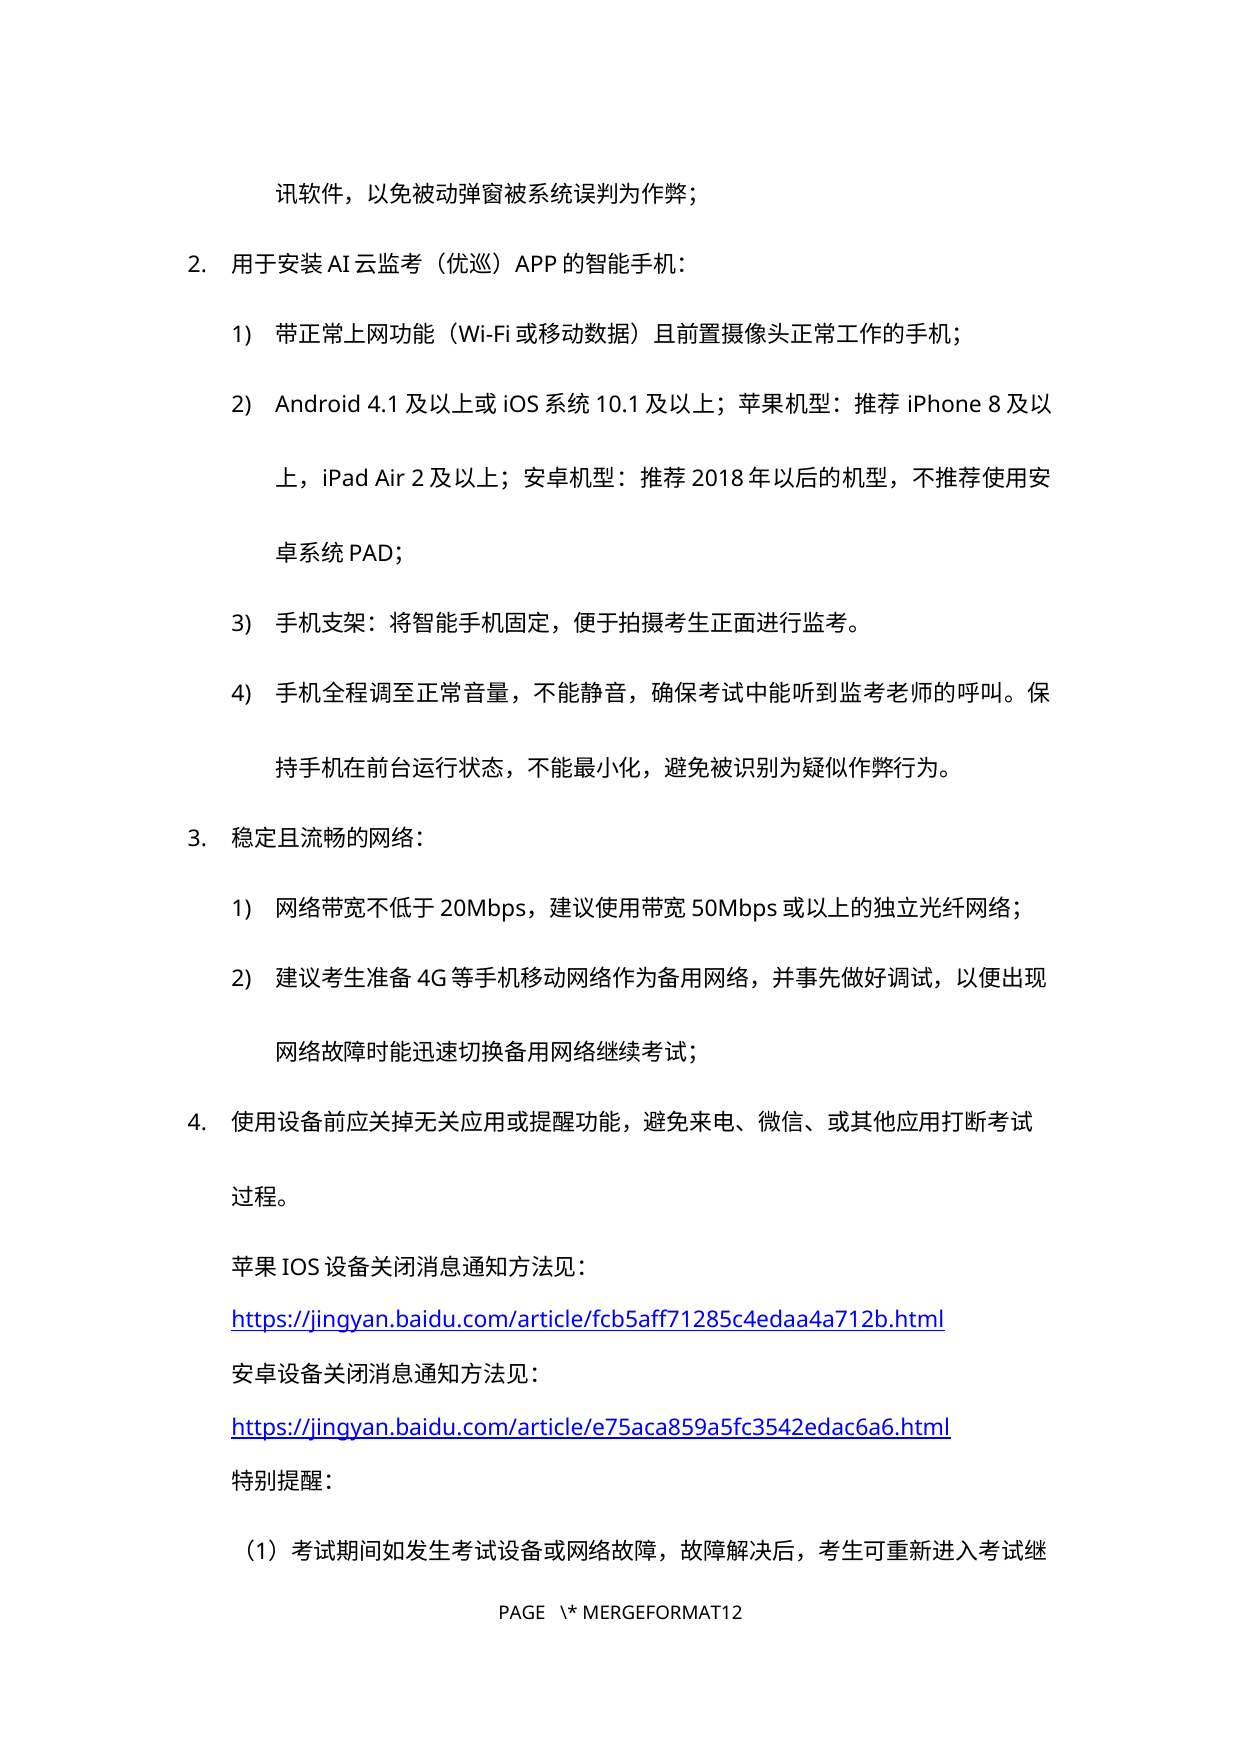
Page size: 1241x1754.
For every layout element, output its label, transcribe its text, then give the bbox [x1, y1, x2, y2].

list 建议考生准备4G等手机移动网络作为备用网络，并事先做好调试，以便出现网络故障时能迅速切换备用网络继续考试； [231, 944, 1053, 1083]
list 手机支架：将智能手机固定，便于拍摄考生正面进行监考。 [231, 589, 1053, 654]
text https://jingyan.baidu.com/article/fcb5aff71285c4edaa4a712b.html [231, 1303, 1053, 1335]
list 稳定且流畅的网络： [187, 804, 1053, 869]
list 使用设备前应关掉无关应用或提醒功能，避免来电、微信、或其他应用打断考试过程。 [187, 1088, 1053, 1228]
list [231, 160, 1053, 225]
list 网络带宽不低于20Mbps，建议使用带宽50Mbps或以上的独立光纤网络； [231, 874, 1053, 939]
text 安卓设备关闭消息通知方法见： [231, 1340, 1053, 1405]
text 特别提醒： [231, 1447, 1053, 1512]
text https://jingyan.baidu.com/article/e75aca859a5fc3542edac6a6.html [231, 1410, 1053, 1442]
list 手机全程调至正常音量，不能静音，确保考试中能听到监考老师的呼叫。保持手机在前台运行状态，不能最小化，避免被识别为疑似作弊行为。 [231, 659, 1053, 799]
list 用于安装AI云监考（优巡）APP的智能手机： [187, 230, 1053, 295]
list 带正常上网功能（Wi-Fi或移动数据）且前置摄像头正常工作的手机； [231, 300, 1053, 365]
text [232, 1517, 1053, 1582]
list Android 4.1及以上或iOS系统10.1及以上；苹果机型：推荐iPhone 8及以上，iPad Air 2及以上；安卓机型：推荐2018年以后的机型，不推荐使用安卓系统PAD； [231, 370, 1053, 584]
text 苹果IOS设备关闭消息通知方法见： [231, 1233, 1053, 1298]
